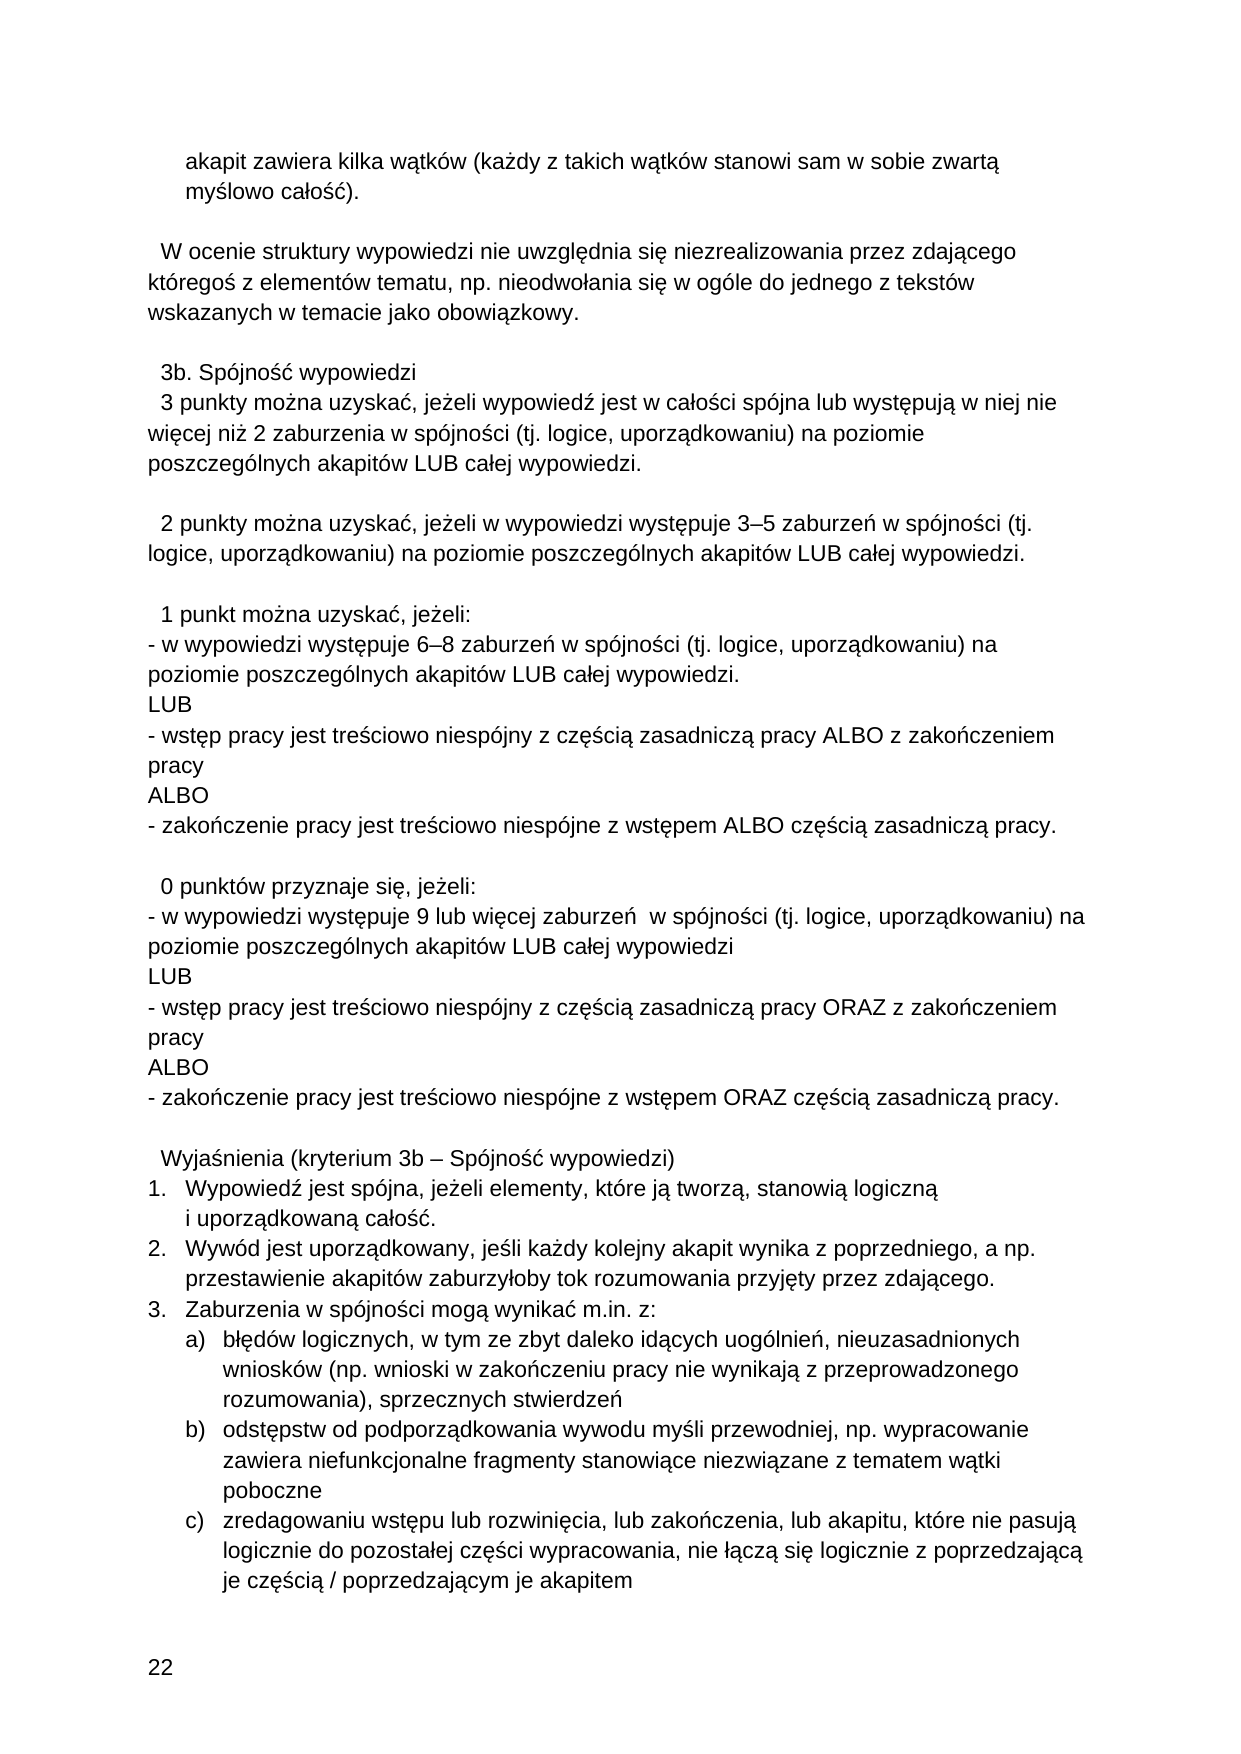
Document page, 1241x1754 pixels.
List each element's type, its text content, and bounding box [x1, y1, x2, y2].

list błędów logicznych, w tym ze zbyt daleko idących uogólnień, nieuzasadnionych wniosków (np. wnioski w zakończeniu pracy nie wynikają z przeprowadzonego rozumowania), sprzecznych stwierdzeń [185, 1326, 1093, 1412]
list Zaburzenia w spójności mogą wynikać m.in. z: [148, 1296, 1093, 1322]
list Wypowiedź jest spójna, jeżeli elementy, które ją tworzą, stanowią logiczną i uporządkowaną całość. [148, 1175, 1093, 1231]
text 0 punktów przyznaje się, jeżeli: [148, 873, 1093, 899]
text Wyjaśnienia (kryterium 3b – Spójność wypowiedzi) [148, 1144, 1093, 1171]
text - wstęp pracy jest treściowo niespójny z częścią zasadniczą pracy ALBO z zakończeniem pracy [148, 722, 1093, 778]
text 3 punkty można uzyskać, jeżeli wypowiedź jest w całości spójna lub występują w niej nie więcej niż 2 zaburzenia w spójności (tj. logice, uporządkowaniu) na poziomie poszczególnych akapitów LUB całej wypowiedzi. [148, 389, 1093, 476]
text 3b. Spójność wypowiedzi [148, 359, 1093, 385]
text 2 punkty można uzyskać, jeżeli w wypowiedzi występuje 3–5 zaburzeń w spójności (tj. logice, uporządkowaniu) na poziomie poszczególnych akapitów LUB całej wypowiedzi. [148, 510, 1093, 567]
list zredagowaniu wstępu lub rozwinięcia, lub zakończenia, lub akapitu, które nie pasują logicznie do pozostałej części wypracowania, nie łączą się logicznie z poprzedzającą je częścią / poprzedzającym je akapitem [185, 1507, 1093, 1594]
text ALBO [148, 1054, 1093, 1080]
text - zakończenie pracy jest treściowo niespójne z wstępem ORAZ częścią zasadniczą pracy. [148, 1084, 1093, 1110]
text - zakończenie pracy jest treściowo niespójne z wstępem ALBO częścią zasadniczą pracy. [148, 812, 1093, 838]
text 1 punkt można uzyskać, jeżeli: [148, 601, 1093, 627]
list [148, 148, 1093, 204]
text LUB [148, 963, 1093, 989]
text - w wypowiedzi występuje 6–8 zaburzeń w spójności (tj. logice, uporządkowaniu) na poziomie poszczególnych akapitów LUB całej wypowiedzi. [148, 631, 1093, 687]
text LUB [148, 691, 1093, 718]
list odstępstw od podporządkowania wywodu myśli przewodniej, np. wypracowanie zawiera niefunkcjonalne fragmenty stanowiące niezwiązane z tematem wątki poboczne [185, 1416, 1093, 1503]
text W ocenie struktury wypowiedzi nie uwzględnia się niezrealizowania przez zdającego któregoś z elementów tematu, np. nieodwołania się w ogóle do jednego z tekstów wskazanych w temacie jako obowiązkowy. [148, 238, 1093, 325]
text ALBO [148, 782, 1093, 808]
list Wywód jest uporządkowany, jeśli każdy kolejny akapit wynika z poprzedniego, a np. przestawienie akapitów zaburzyłoby tok rozumowania przyjęty przez zdającego. [148, 1235, 1093, 1292]
text - wstęp pracy jest treściowo niespójny z częścią zasadniczą pracy ORAZ z zakończeniem pracy [148, 993, 1093, 1050]
text - w wypowiedzi występuje 9 lub więcej zaburzeń w spójności (tj. logice, uporządkowaniu) na poziomie poszczególnych akapitów LUB całej wypowiedzi [148, 903, 1093, 959]
